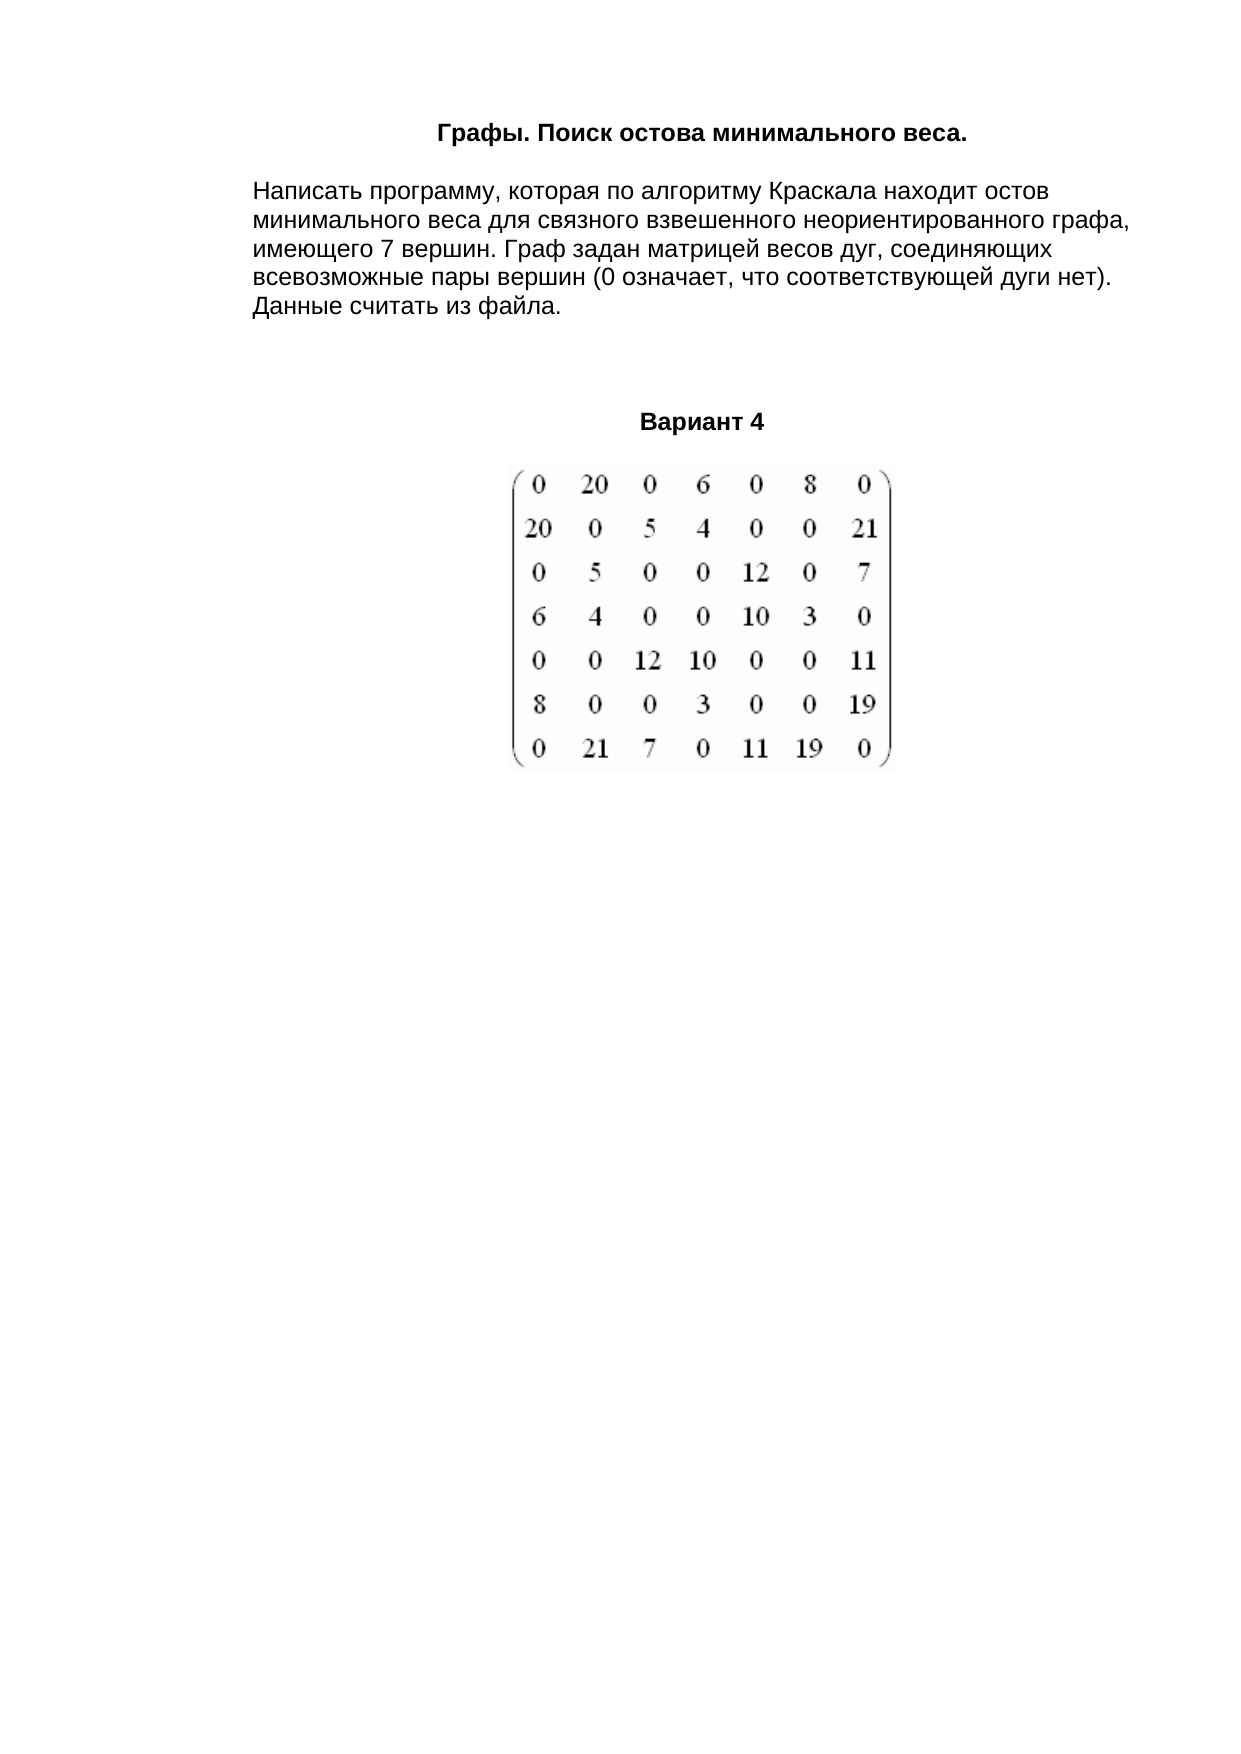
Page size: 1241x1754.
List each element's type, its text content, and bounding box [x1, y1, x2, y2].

text Написать программу, которая по алгоритму Краскала находит остов минимального веса для связного взвешенного неориентированного графа, имеющего 7 вершин. Граф задан матрицей весов дуг, соединяющих всевозможные пары вершин (0 означает, что соответствующей дуги нет). Данные считать из файла. [252, 176, 1152, 320]
text Графы. Поиск остова минимального веса. [252, 118, 1152, 147]
picture [508, 464, 896, 772]
text Вариант 4 [252, 407, 1152, 436]
